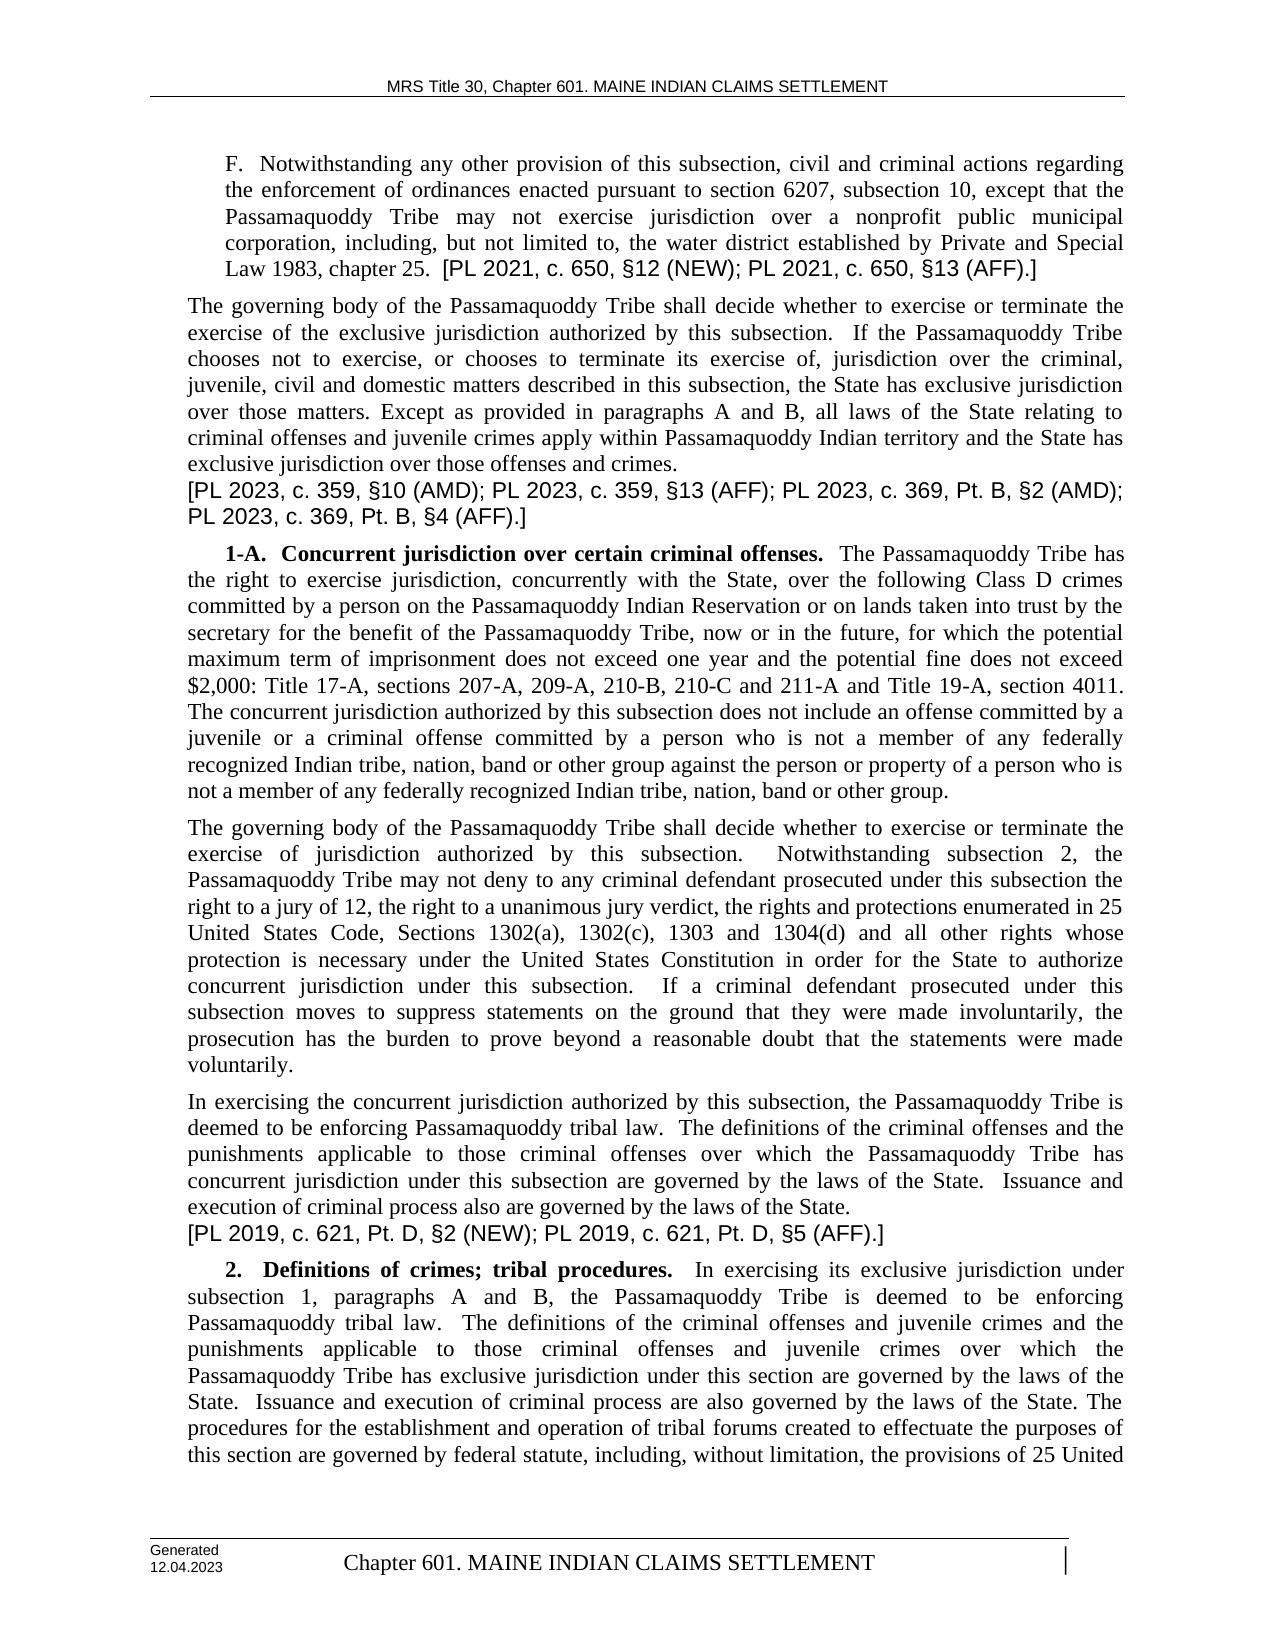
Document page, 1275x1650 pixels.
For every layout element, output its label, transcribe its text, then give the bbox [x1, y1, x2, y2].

text In exercising the concurrent jurisdiction authorized by this subsection, the Passamaquoddy Tribe is deemed to be enforcing Passamaquoddy tribal law. The definitions of the criminal offenses and the punishments applicable to those criminal offenses over which the Passamaquoddy Tribe has concurrent jurisdiction under this subsection are governed by the laws of the State. Issuance and execution of criminal process also are governed by the laws of the State. [187, 1088, 1125, 1219]
text The governing body of the Passamaquoddy Tribe shall decide whether to exercise or terminate the exercise of jurisdiction authorized by this subsection. Notwithstanding subsection 2, the Passamaquoddy Tribe may not deny to any criminal defendant prosecuted under this subsection the right to a jury of 12, the right to a unanimous jury verdict, the rights and protections enumerated in 25 United States Code, Sections 1302(a), 1302(c), 1303 and 1304(d) and all other rights whose protection is necessary under the United States Constitution in order for the State to authorize concurrent jurisdiction under this subsection. If a criminal defendant prosecuted under this subsection moves to suppress statements on the ground that they were made involuntarily, the prosecution has the burden to prove beyond a reasonable doubt that the statements were made voluntarily. [187, 814, 1125, 1077]
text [187, 1256, 1125, 1467]
text [PL 2023, c. 359, §10 (AMD); PL 2023, c. 359, §13 (AFF); PL 2023, c. 369, Pt. B, §2 (AMD); PL 2023, c. 369, Pt. B, §4 (AFF).] [187, 477, 1125, 529]
text The governing body of the Passamaquoddy Tribe shall decide whether to exercise or terminate the exercise of the exclusive jurisdiction authorized by this subsection. If the Passamaquoddy Tribe chooses not to exercise, or chooses to terminate its exercise of, jurisdiction over the criminal, juvenile, civil and domestic matters described in this subsection, the State has exclusive jurisdiction over those matters. Except as provided in paragraphs A and B, all laws of the State relating to criminal offenses and juvenile crimes apply within Passamaquoddy Indian territory and the State has exclusive jurisdiction over those offenses and crimes. [187, 292, 1125, 477]
text 1-A. Concurrent jurisdiction over certain criminal offenses. The Passamaquoddy Tribe has the right to exercise jurisdiction, concurrently with the State, over the following Class D crimes committed by a person on the Passamaquoddy Indian Reservation or on lands taken into trust by the secretary for the benefit of the Passamaquoddy Tribe, now or in the future, for which the potential maximum term of imprisonment does not exceed one year and the potential fine does not exceed $2,000: Title 17‑A, sections 207‑A, 209‑A, 210‑B, 210‑C and 211‑A and Title 19‑A, section 4011. The concurrent jurisdiction authorized by this subsection does not include an offense committed by a juvenile or a criminal offense committed by a person who is not a member of any federally recognized Indian tribe, nation, band or other group against the person or property of a person who is not a member of any federally recognized Indian tribe, nation, band or other group. [187, 540, 1125, 803]
text F. Notwithstanding any other provision of this subsection, civil and criminal actions regarding the enforcement of ordinances enacted pursuant to section 6207, subsection 10, except that the Passamaquoddy Tribe may not exercise jurisdiction over a nonprofit public municipal corporation, including, but not limited to, the water district established by Private and Special Law 1983, chapter 25. [PL 2021, c. 650, §12 (NEW); PL 2021, c. 650, §13 (AFF).] [225, 150, 1125, 282]
text [PL 2019, c. 621, Pt. D, §2 (NEW); PL 2019, c. 621, Pt. D, §5 (AFF).] [187, 1219, 1125, 1246]
